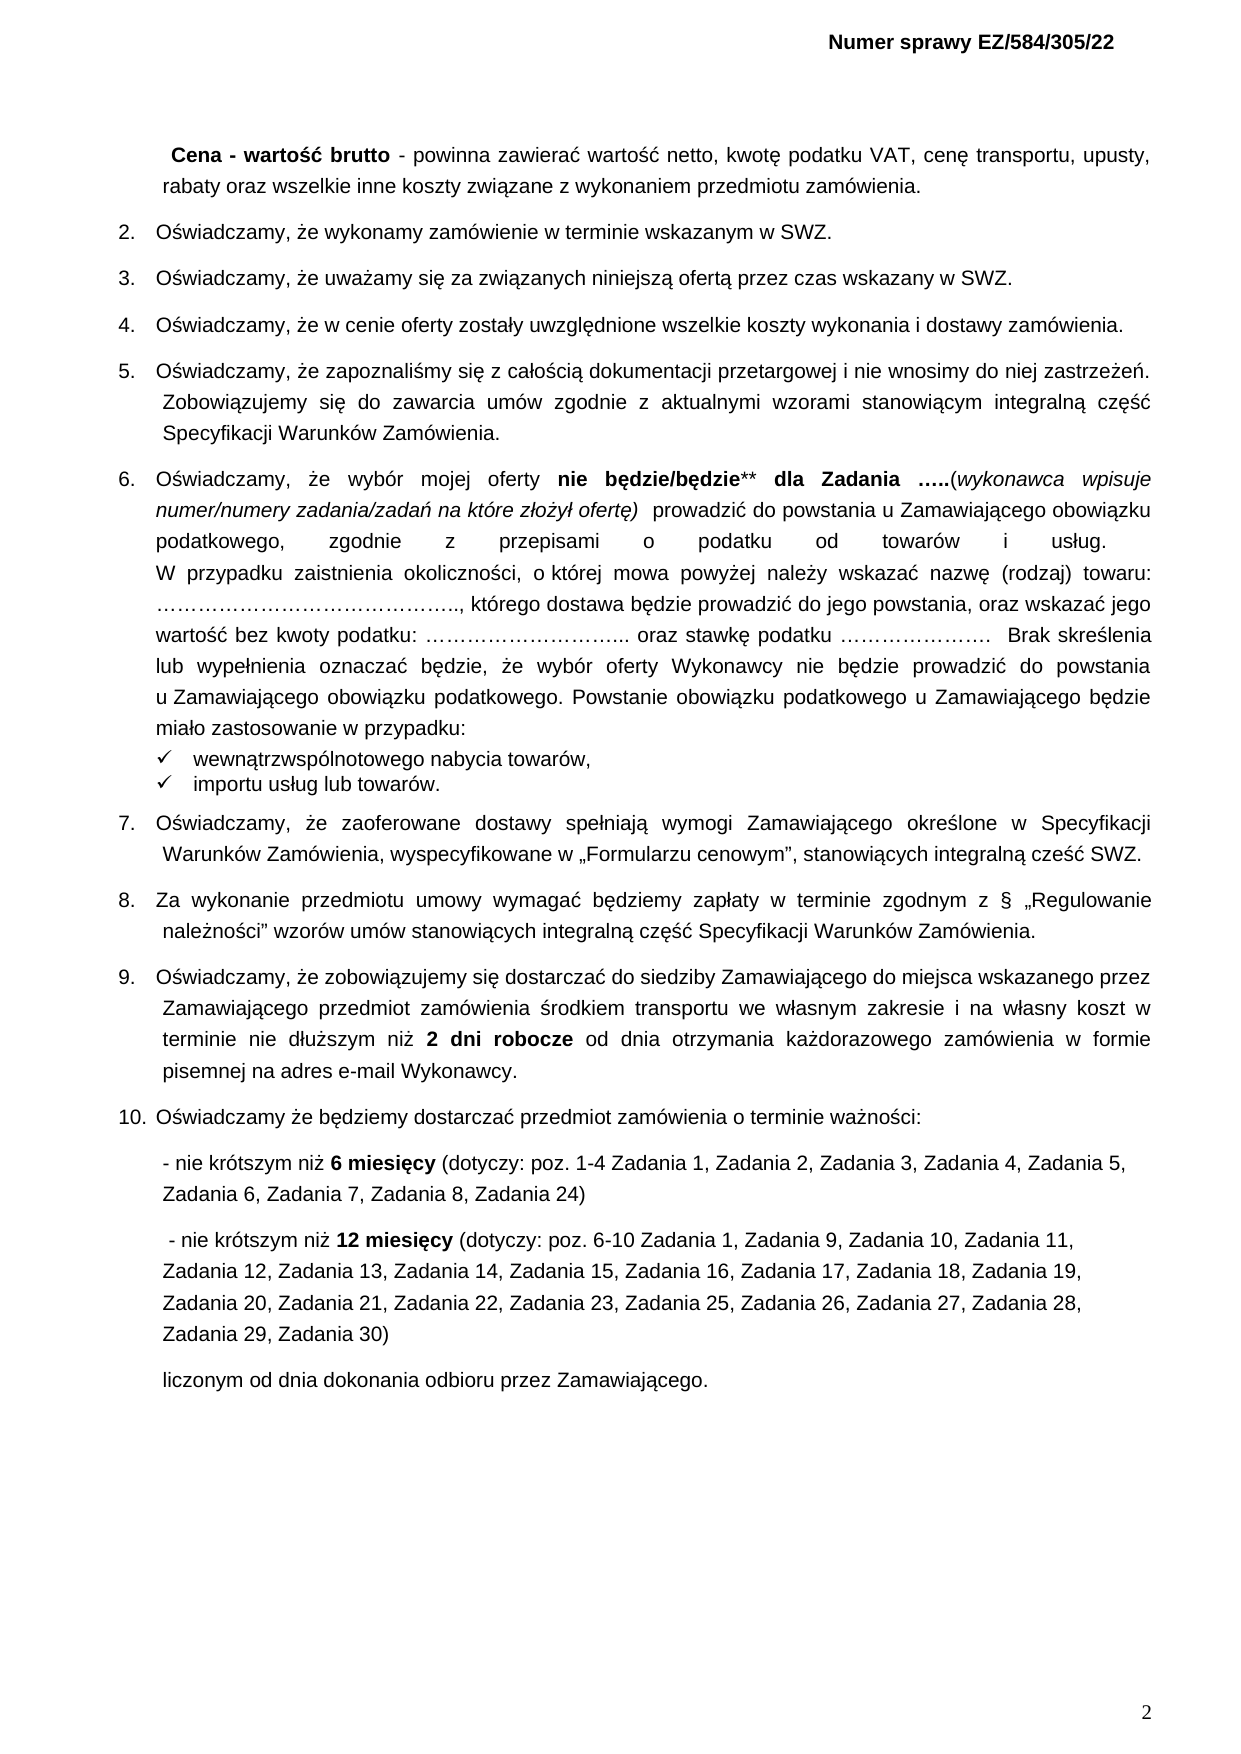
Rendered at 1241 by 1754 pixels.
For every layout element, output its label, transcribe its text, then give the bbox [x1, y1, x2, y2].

list Oświadczamy, że zobowiązujemy się dostarczać do siedziby Zamawiającego do miejsca wskazanego przez Zamawiającego przedmiot zamówienia środkiem transportu we własnym zakresie i na własny koszt w terminie nie dłuższym niż 2 dni robocze od dnia otrzymania każdorazowego zamówienia w formie pisemnej na adres e-mail Wykonawcy. [118, 965, 1152, 1082]
list importu usług lub towarów. [156, 771, 1152, 795]
list Cena - wartość brutto - powinna zawierać wartość netto, kwotę podatku VAT, cenę transportu, upusty, rabaty oraz wszelkie inne koszty związane z wykonaniem przedmiotu zamówienia. [118, 143, 1152, 198]
list Oświadczamy, że wykonamy zamówienie w terminie wskazanym w SWZ. [118, 220, 1152, 244]
list Oświadczamy, że zapoznaliśmy się z całością dokumentacji przetargowej i nie wnosimy do niej zastrzeżeń. Zobowiązujemy się do zawarcia umów zgodnie z aktualnymi wzorami stanowiącym integralną część Specyfikacji Warunków Zamówienia. [118, 358, 1152, 445]
list Oświadczamy że będziemy dostarczać przedmiot zamówienia o terminie ważności: [118, 1104, 1152, 1128]
list Oświadczamy, że zaoferowane dostawy spełniają wymogi Zamawiającego określone w Specyfikacji Warunków Zamówienia, wyspecyfikowane w „Formularzu cenowym”, stanowiących integralną cześć SWZ. [118, 810, 1152, 866]
text - nie krótszym niż 6 miesięcy (dotyczy: poz. 1-4 Zadania 1, Zadania 2, Zadania 3, Zadania 4, Zadania 5, Zadania 6, Zadania 7, Zadania 8, Zadania 24) [162, 1151, 1152, 1206]
list Oświadczamy, że uważamy się za związanych niniejszą ofertą przez czas wskazany w SWZ. [118, 266, 1152, 290]
list Oświadczamy, że w cenie oferty zostały uwzględnione wszelkie koszty wykonania i dostawy zamówienia. [118, 312, 1152, 336]
list wewnątrzwspólnotowego nabycia towarów, [156, 747, 1152, 771]
list Za wykonanie przedmiotu umowy wymagać będziemy zapłaty w terminie zgodnym z § „Regulowanie należności” wzorów umów stanowiących integralną część Specyfikacji Warunków Zamówienia. [118, 888, 1152, 943]
text liczonym od dnia dokonania odbioru przez Zamawiającego. [162, 1368, 1152, 1392]
list Oświadczamy, że wybór mojej oferty nie będzie/będzie** dla Zadania …..(wykonawca wpisuje numer/numery zadania/zadań na które złożył ofertę) prowadzić do powstania u Zamawiającego obowiązku podatkowego, zgodnie z przepisami o podatku od towarów i usług. W przypadku zaistnienia okoliczności, o której mowa powyżej należy wskazać nazwę (rodzaj) towaru: …………………………………….., którego dostawa będzie prowadzić do jego powstania, oraz wskazać jego wartość bez kwoty podatku: ………………………... oraz stawkę podatku …………………. Brak skreślenia lub wypełnienia oznaczać będzie, że wybór oferty Wykonawcy nie będzie prowadzić do powstania u Zamawiającego obowiązku podatkowego. Powstanie obowiązku podatkowego u Zamawiającego będzie miało zastosowanie w przypadku: [118, 467, 1152, 740]
text - nie krótszym niż 12 miesięcy (dotyczy: poz. 6-10 Zadania 1, Zadania 9, Zadania 10, Zadania 11, Zadania 12, Zadania 13, Zadania 14, Zadania 15, Zadania 16, Zadania 17, Zadania 18, Zadania 19, Zadania 20, Zadania 21, Zadania 22, Zadania 23, Zadania 25, Zadania 26, Zadania 27, Zadania 28, Zadania 29, Zadania 30) [162, 1228, 1152, 1345]
